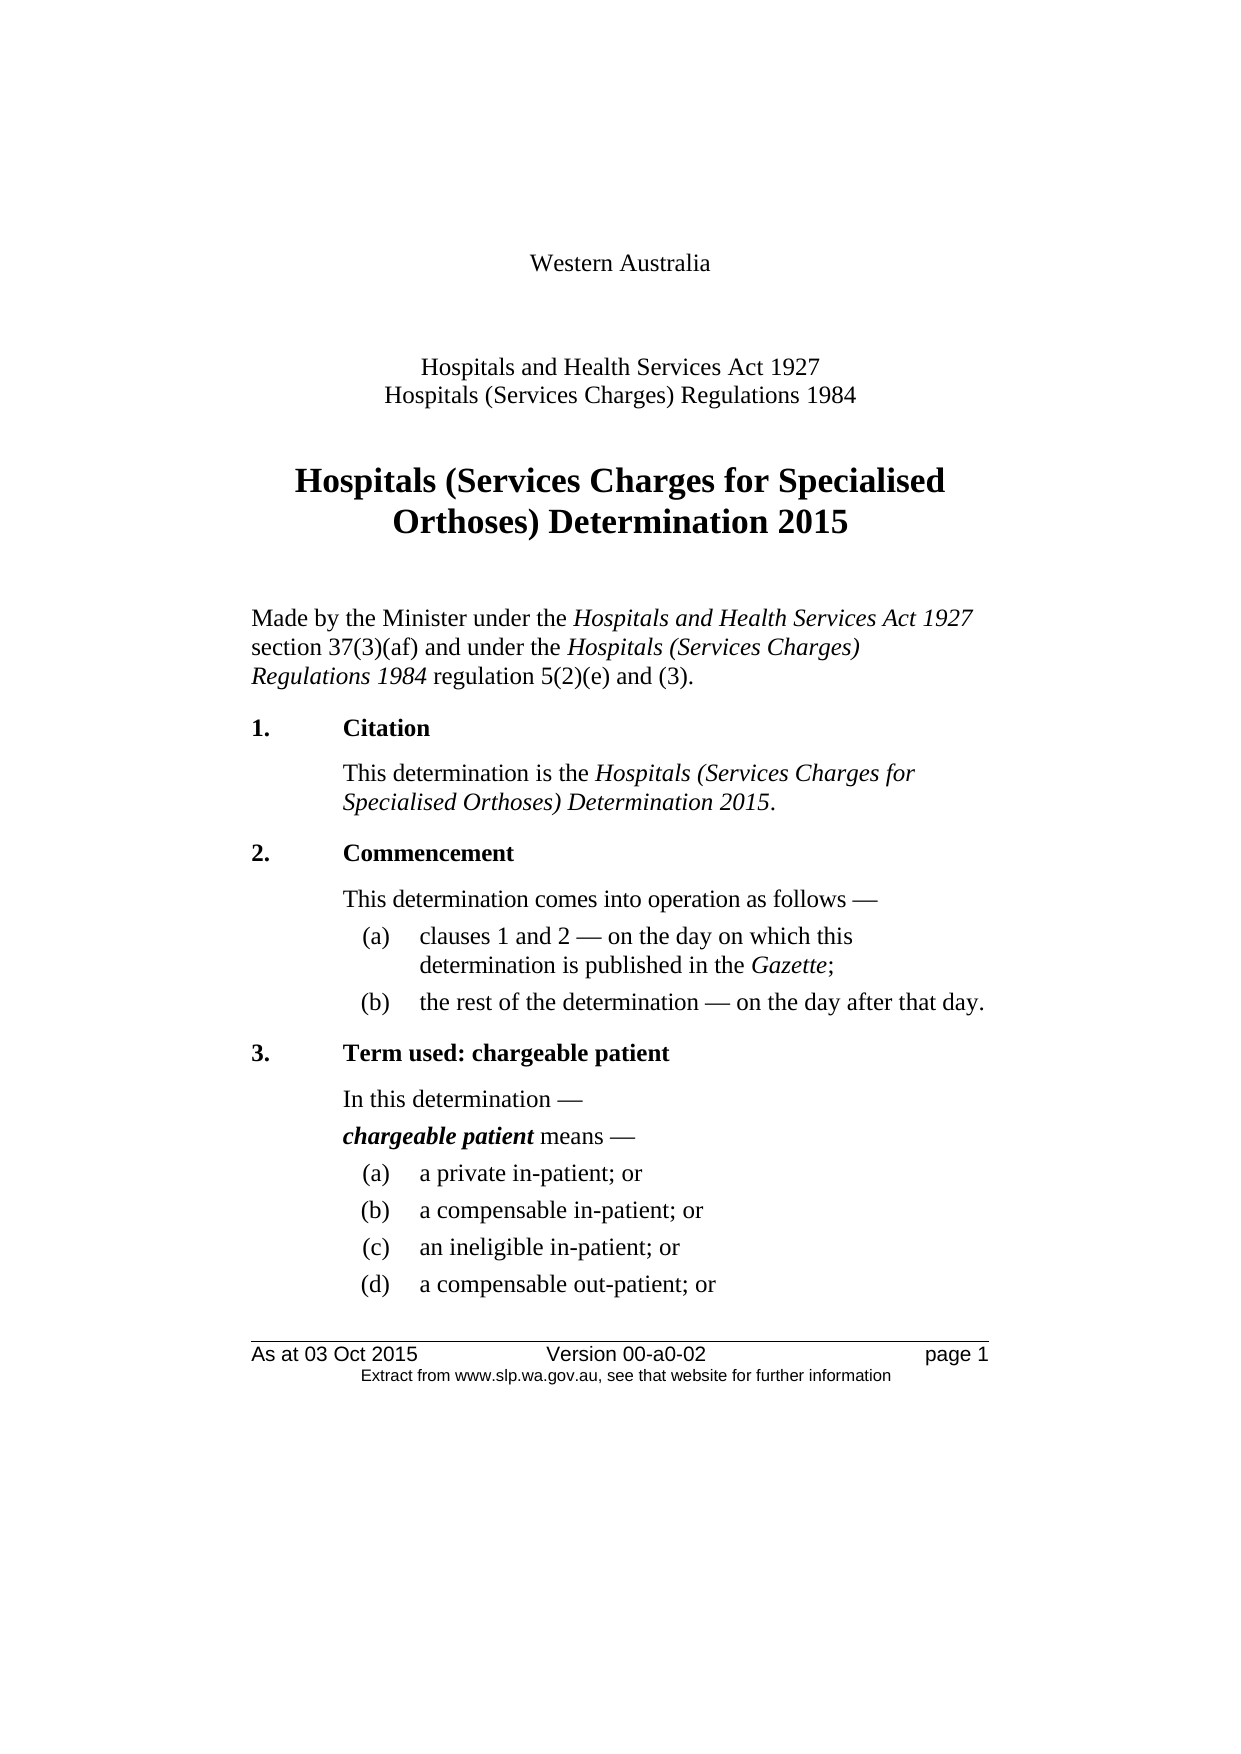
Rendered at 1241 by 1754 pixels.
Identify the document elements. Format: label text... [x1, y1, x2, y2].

subtitle 2. Commencement [251, 838, 989, 867]
text (d) a compensable out-patient; or [251, 1269, 989, 1298]
subtitle 1. Citation [251, 713, 989, 741]
text Hospitals and Health Services Act 1927 [251, 352, 989, 381]
text chargeable patient means — [251, 1121, 989, 1150]
text This determination is the Hospitals (Services Charges for Specialised Orthoses) Determination 2015. [251, 758, 989, 816]
text In this determination — [251, 1084, 989, 1113]
text (a) clauses 1 and 2 — on the day on which this determination is published in the Gazette; [251, 921, 989, 978]
text (b) the rest of the determination — on the day after that day. [251, 987, 989, 1016]
text (b) a compensable in-patient; or [251, 1195, 989, 1224]
text Western Australia [251, 248, 989, 277]
text (a) a private in-patient; or [251, 1158, 989, 1187]
text Hospitals (Services Charges for Specialised Orthoses) Determination 2015 [251, 459, 989, 541]
text Hospitals (Services Charges) Regulations 1984 [251, 381, 989, 409]
text This determination comes into operation as follows — [251, 884, 989, 913]
subtitle 3. Term used: chargeable patient [251, 1038, 989, 1067]
text Made by the Minister under the Hospitals and Health Services Act 1927 section 37(3)(af) and under the Hospitals (Services Charges) Regulations 1984 regulation 5(2)(e) and (3). [251, 603, 989, 690]
text (c) an ineligible in-patient; or [251, 1232, 989, 1261]
